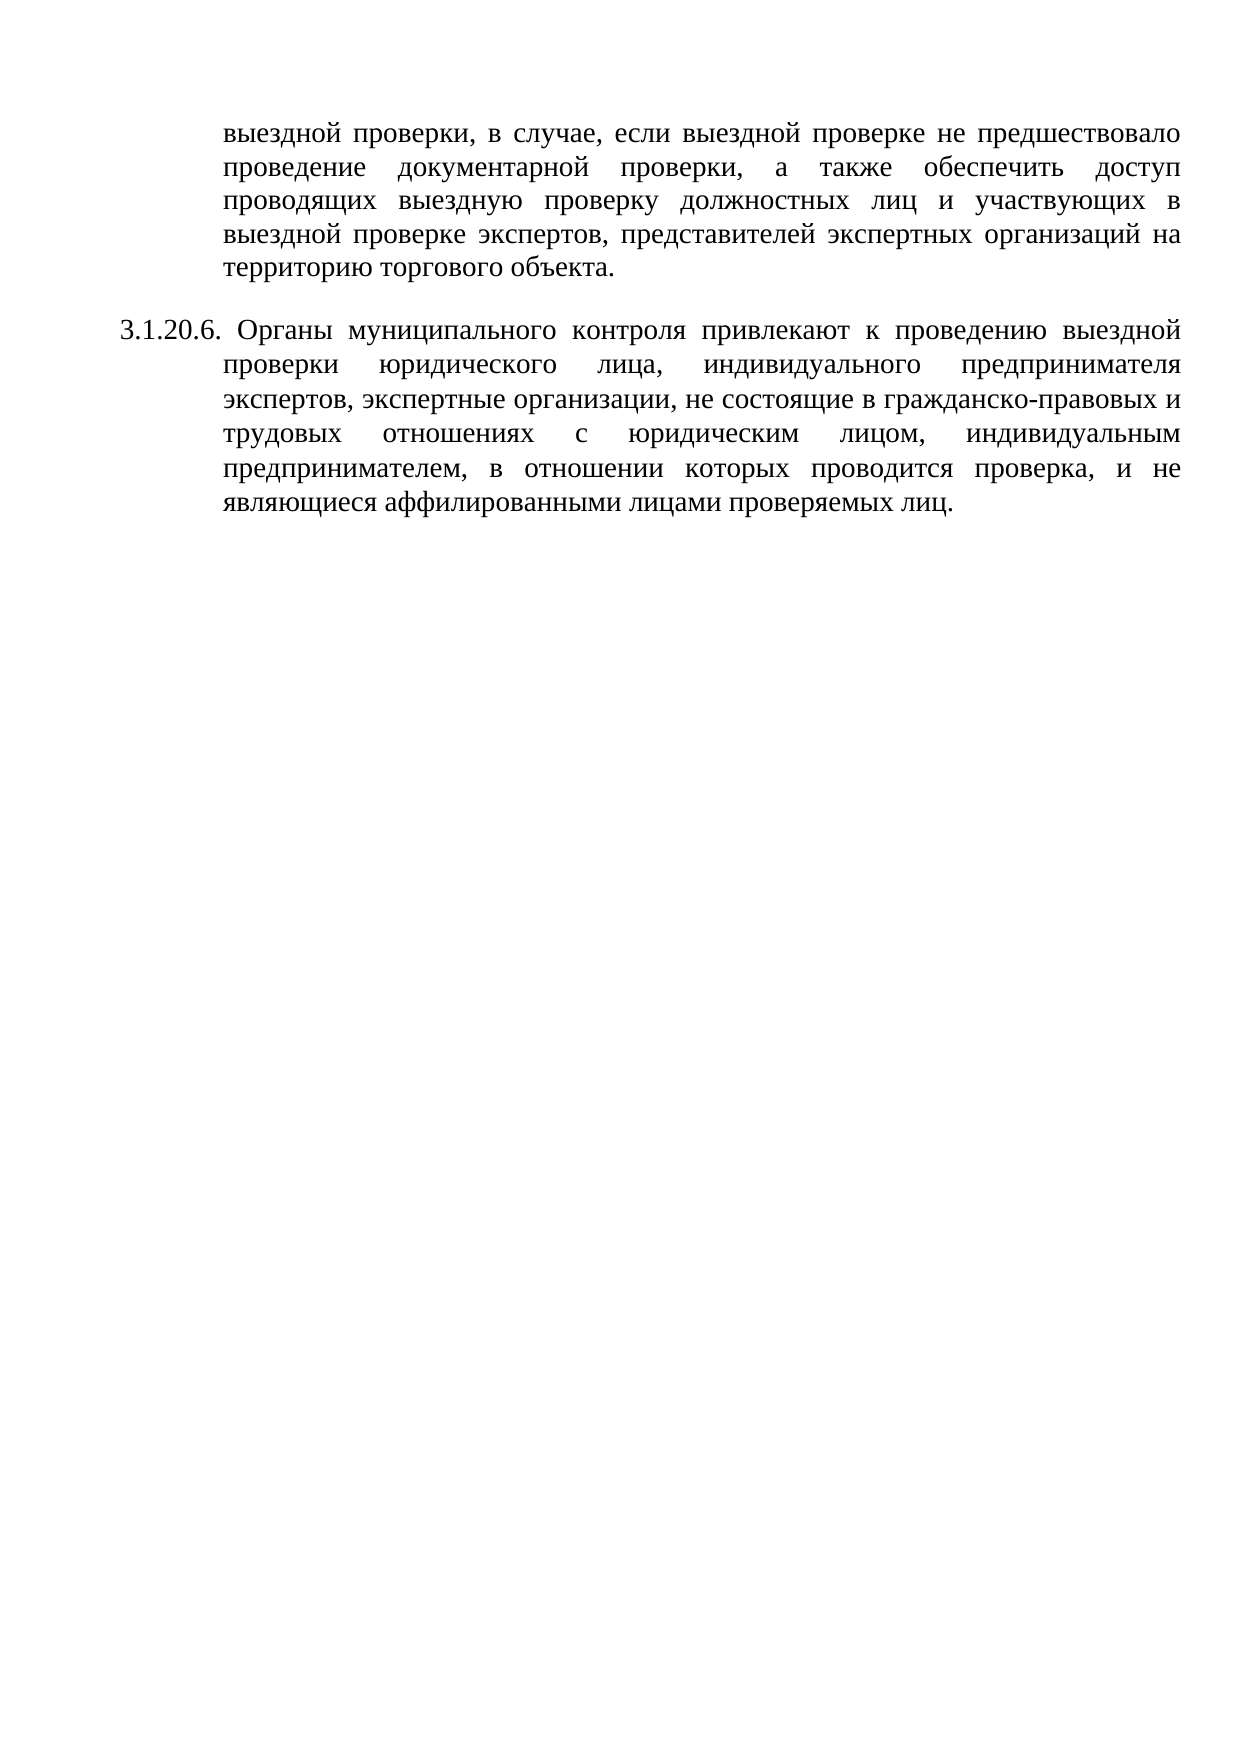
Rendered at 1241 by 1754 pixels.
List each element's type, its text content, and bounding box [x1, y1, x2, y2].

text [119, 115, 1182, 283]
text 3.1.20.6. Органы муниципального контроля привлекают к проведению выездной проверки юридического лица, индивидуального предпринимателя экспертов, экспертные организации, не состоящие в гражданско-правовых и трудовых отношениях с юридическим лицом, индивидуальным предпринимателем, в отношении которых проводится проверка, и не являющиеся аффилированными лицами проверяемых лиц. [119, 312, 1182, 518]
